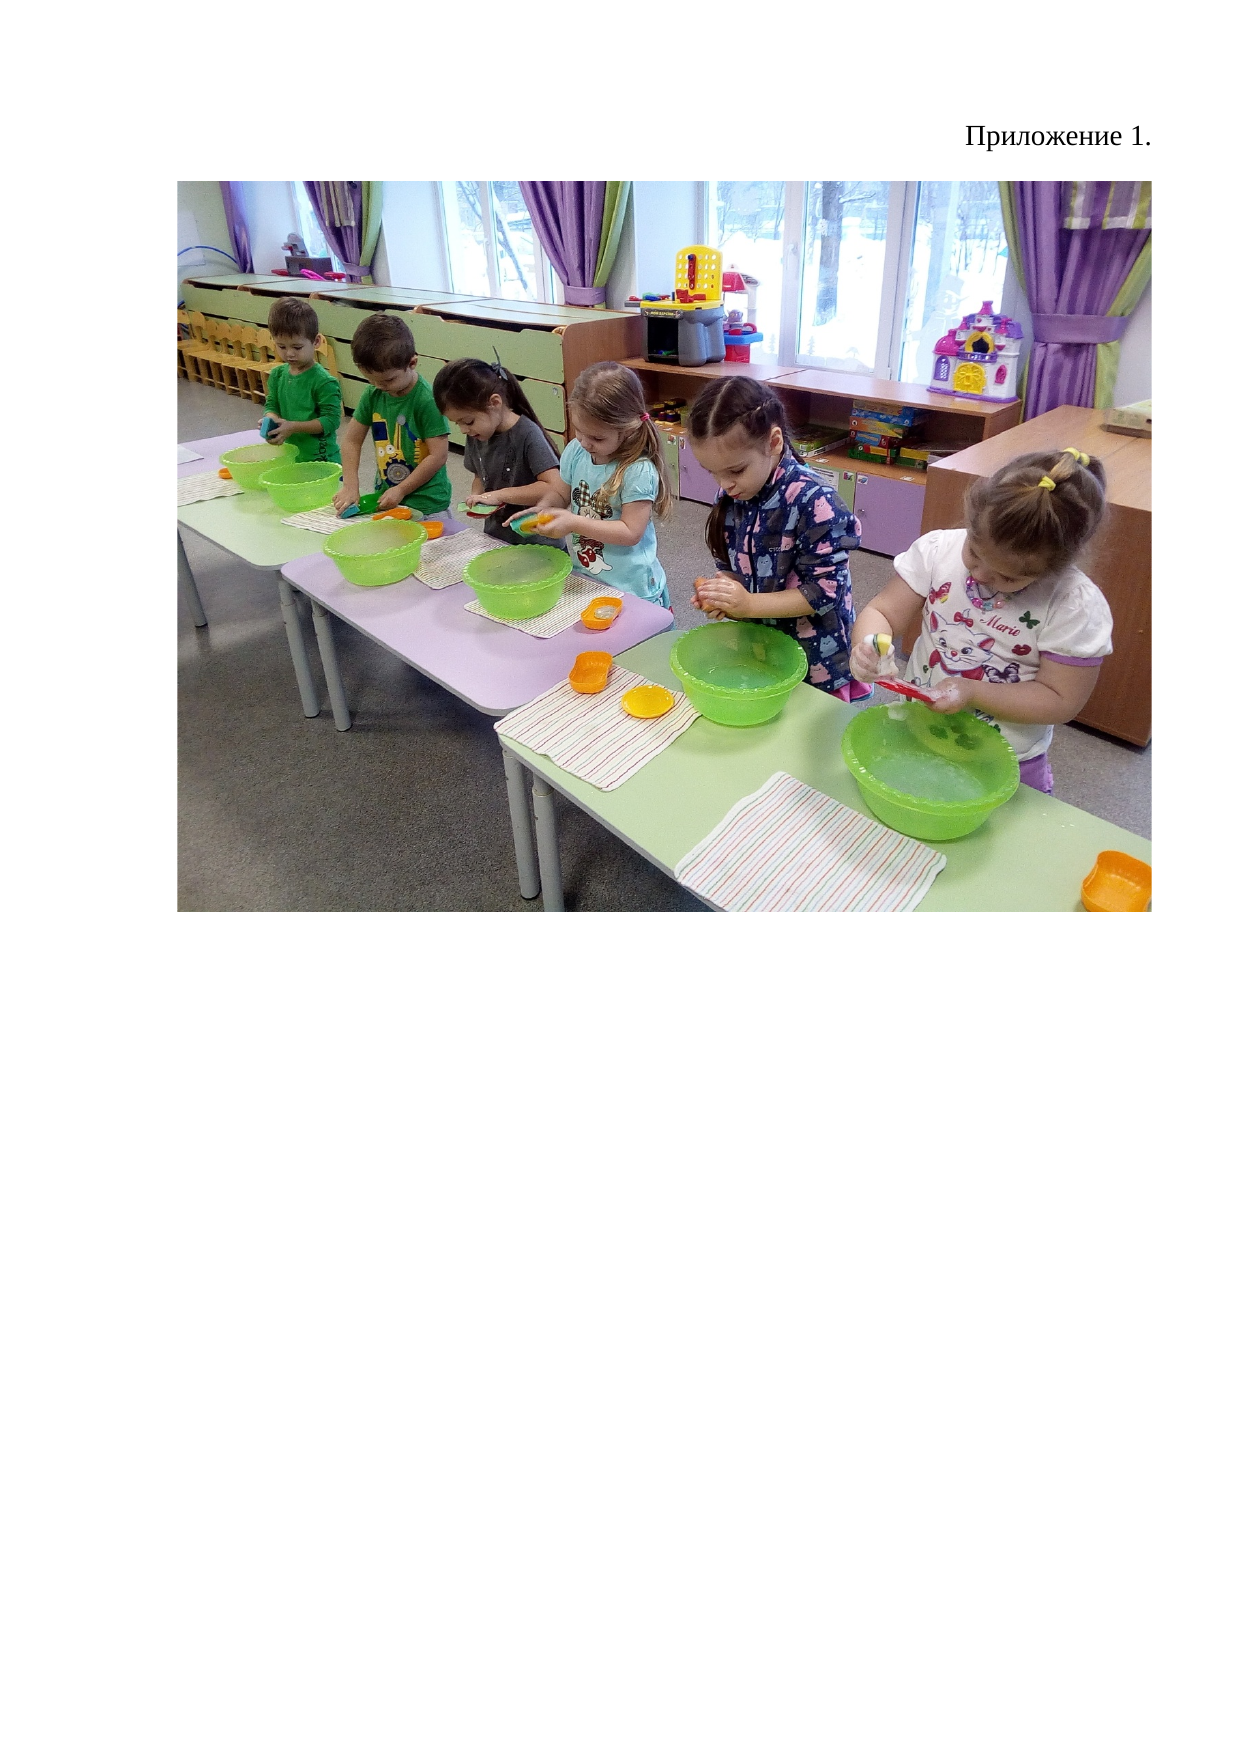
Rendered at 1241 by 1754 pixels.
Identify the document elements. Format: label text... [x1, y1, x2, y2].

text Приложение 1. [177, 118, 1152, 152]
picture [177, 181, 1152, 912]
